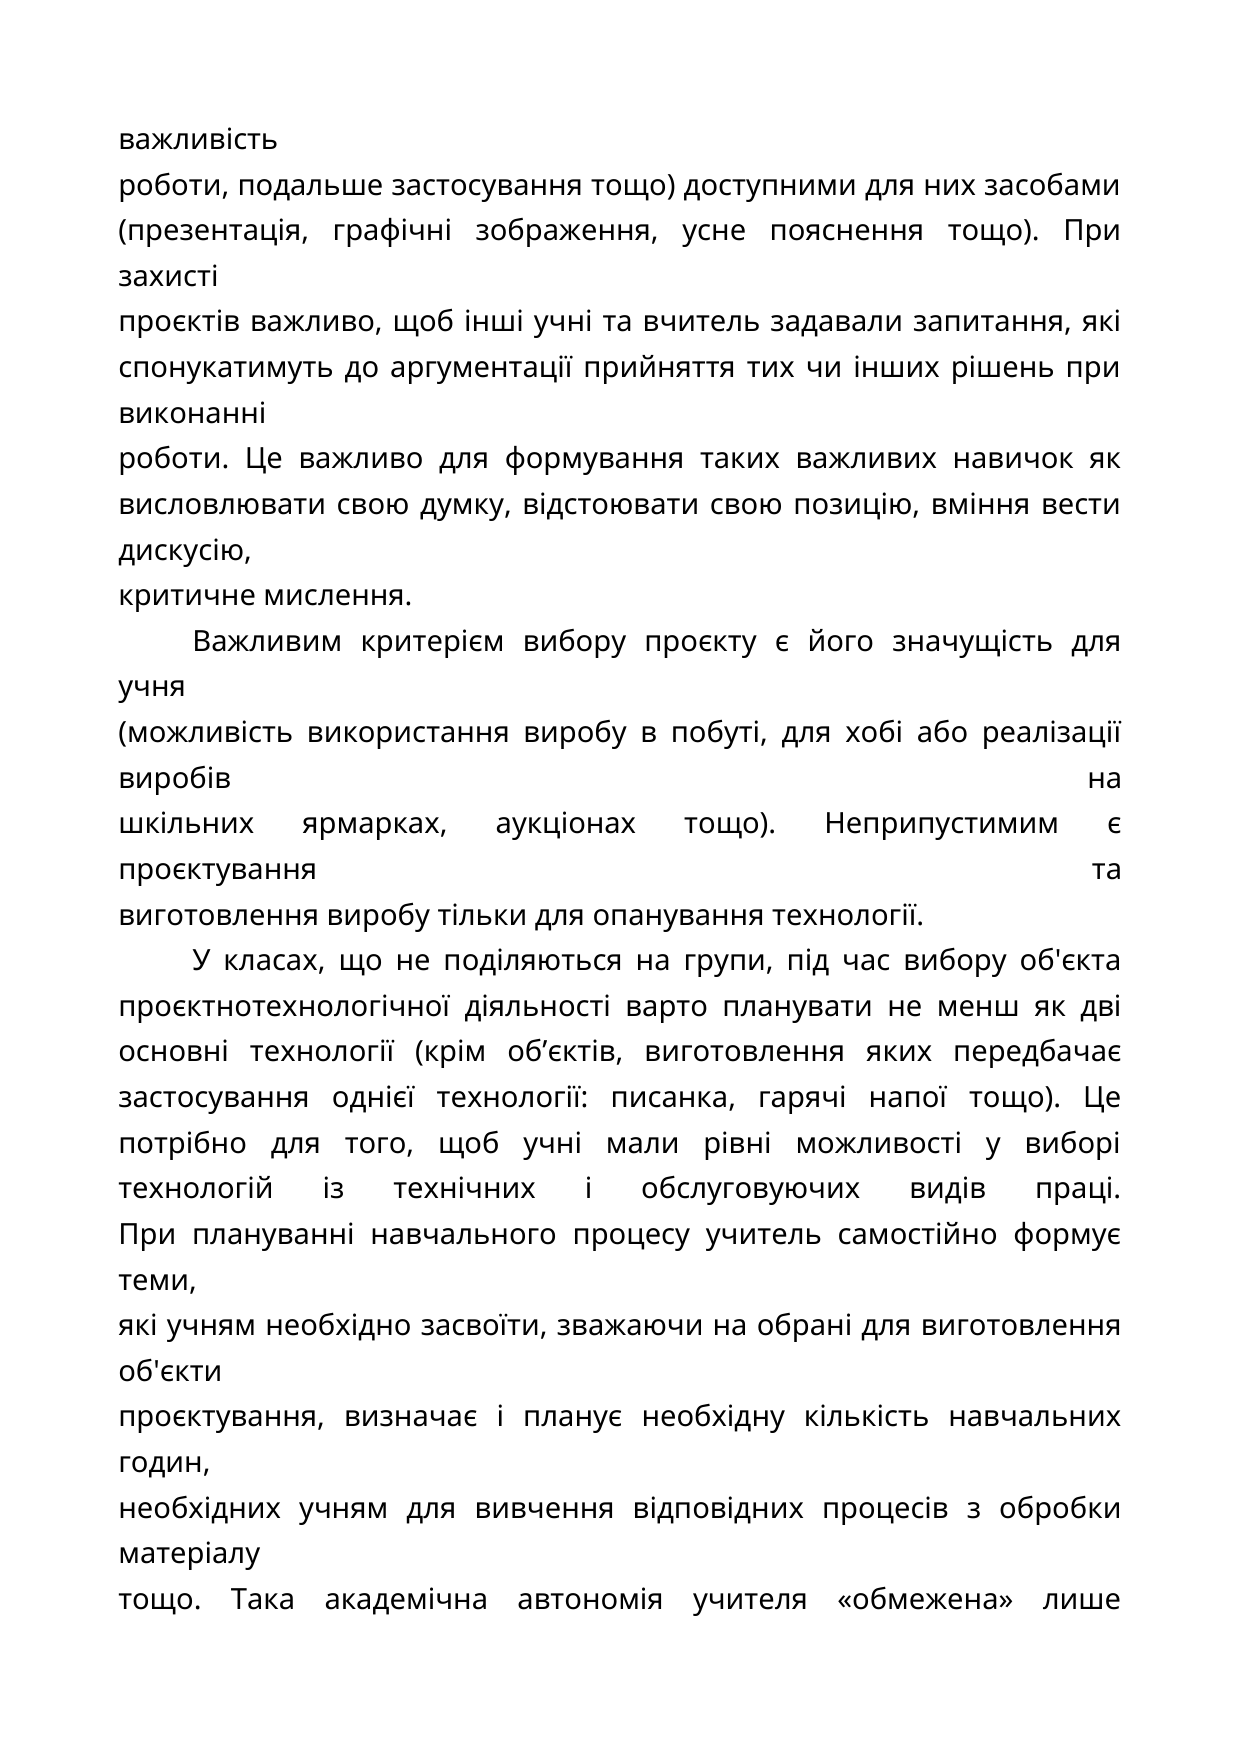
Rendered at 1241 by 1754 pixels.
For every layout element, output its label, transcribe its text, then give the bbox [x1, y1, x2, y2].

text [118, 939, 1122, 1618]
text Важливим критерієм вибору проєкту є його значущість для учня (можливість використання виробу в побуті, для хобі або реалізації виробів на шкільних ярмарках, аукціонах тощо). Неприпустимим є проєктування та виготовлення виробу тільки для опанування технології. [118, 620, 1122, 933]
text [118, 118, 1122, 614]
